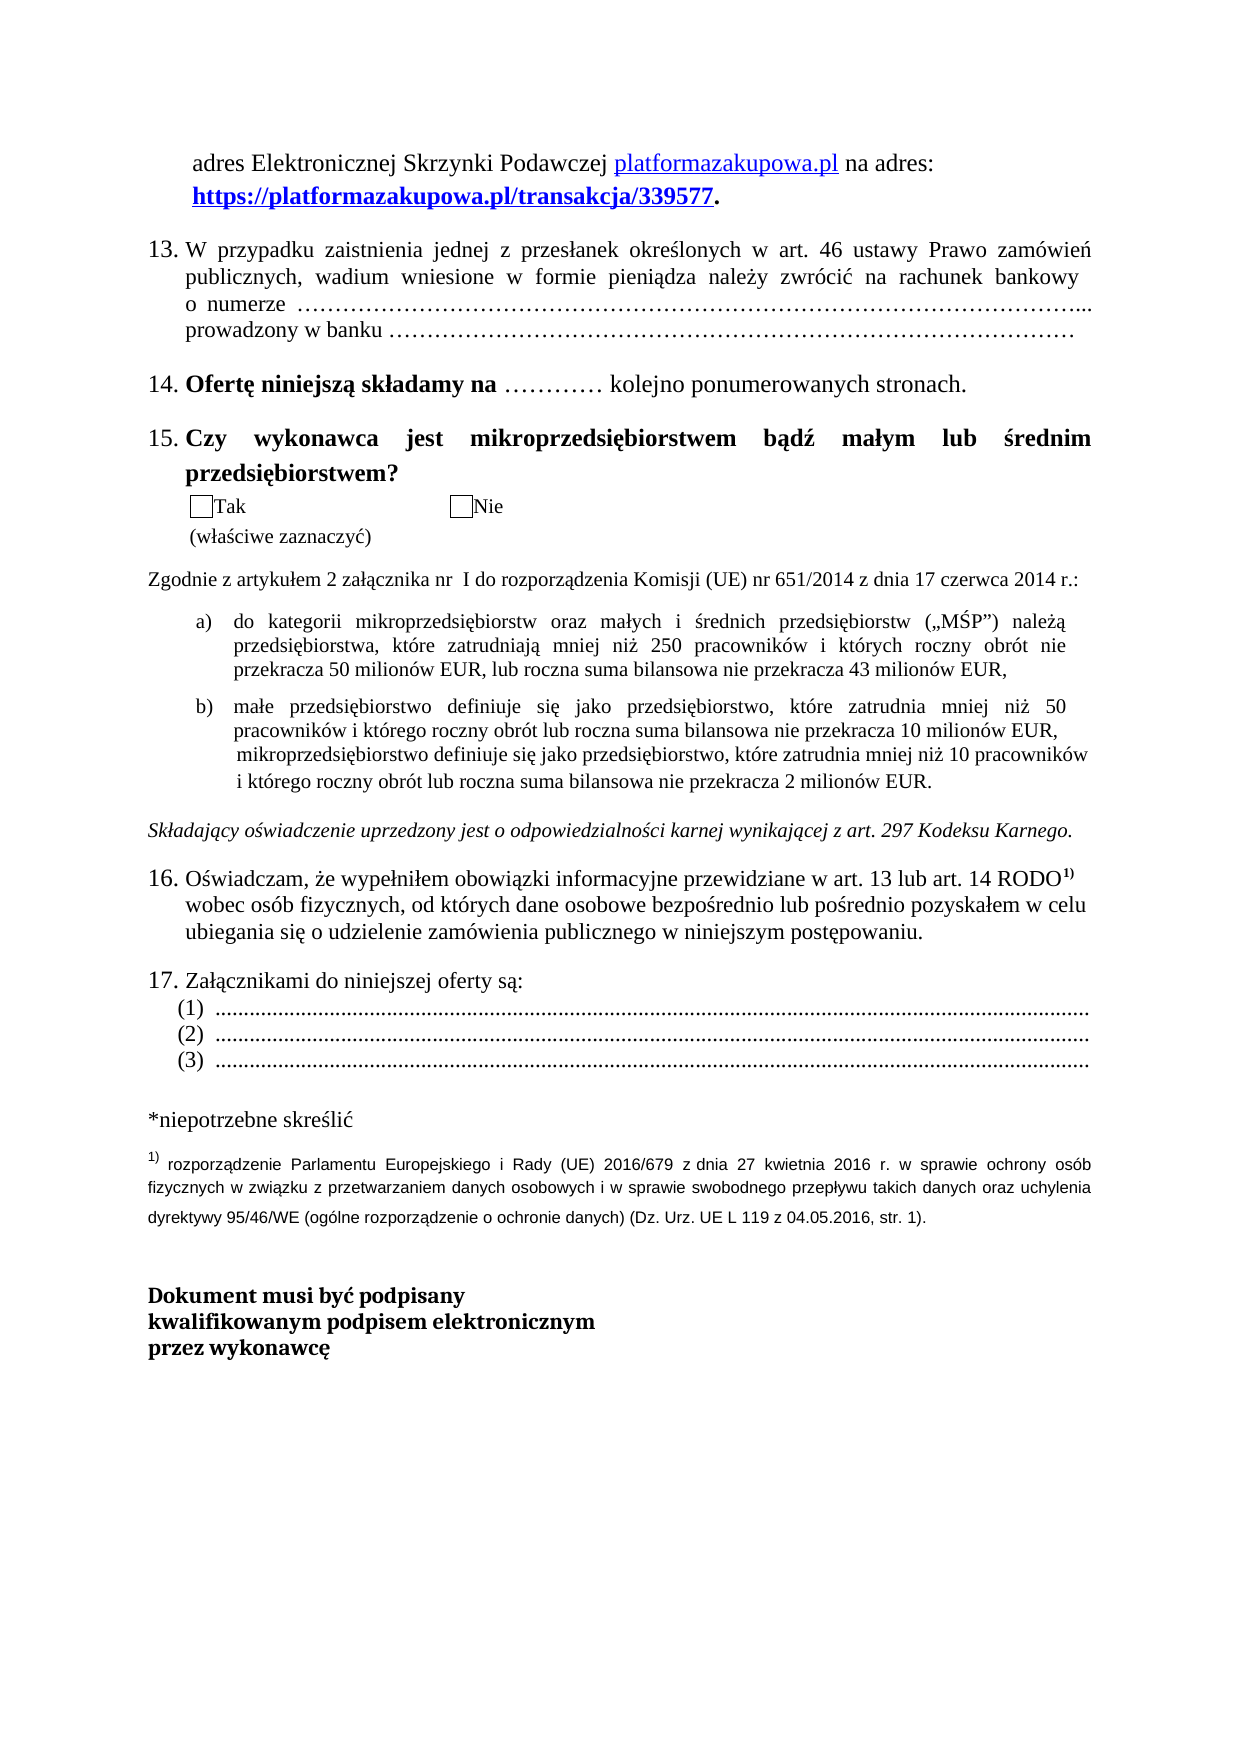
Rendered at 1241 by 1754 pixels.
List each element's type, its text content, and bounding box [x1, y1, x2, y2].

list Oświadczam, że wypełniłem obowiązki informacyjne przewidziane w art. 13 lub art. 14 RODO1) wobec osób fizycznych, od których dane osobowe bezpośrednio lub pośrednio pozyskałem w celu ubiegania się o udzielenie zamówienia publicznego w niniejszym postępowaniu. [148, 863, 1092, 944]
text *niepotrzebne skreślić [148, 1106, 1092, 1132]
list Załącznikami do niniejszej oferty są: [148, 965, 1092, 994]
text (właściwe zaznaczyć) [148, 524, 1092, 548]
list Ofertę niniejszą składamy na ………… kolejno ponumerowanych stronach. [148, 369, 1092, 397]
list małe przedsiębiorstwo definiuje się jako przedsiębiorstwo, które zatrudnia mniej niż 50 pracowników i którego roczny obrót lub roczna suma bilansowa nie przekracza 10 milionów EUR, [196, 694, 1067, 742]
text adres Elektronicznej Skrzynki Podawczej platformazakupowa.pl na adres: https://platformazakupowa.pl/transakcja/339577. [192, 148, 1092, 209]
text Składający oświadczenie uprzedzony jest o odpowiedzialności karnej wynikającej z art. 297 Kodeksu Karnego. [148, 818, 1092, 842]
list do kategorii mikroprzedsiębiorstw oraz małych i średnich przedsiębiorstw („MŚP”) należą przedsiębiorstwa, które zatrudniają mniej niż 250 pracowników i których roczny obrót nie przekracza 50 milionów EUR, lub roczna suma bilansowa nie przekracza 43 milionów EUR, [196, 609, 1067, 681]
list ......................................................................................................................................................... [177, 1020, 1092, 1047]
list Czy wykonawca jest mikroprzedsiębiorstwem bądź małym lub średnim przedsiębiorstwem? [148, 423, 1092, 487]
text Zgodnie z artykułem 2 załącznika nr I do rozporządzenia Komisji (UE) nr 651/2014 z dnia 17 czerwca 2014 r.: [148, 567, 1092, 591]
text 1) rozporządzenie Parlamentu Europejskiego i Rady (UE) 2016/679 z dnia 27 kwietnia 2016 r. w sprawie ochrony osób fizycznych w związku z przetwarzaniem danych osobowych i w sprawie swobodnego przepływu takich danych oraz uchylenia dyrektywy 95/46/WE (ogólne rozporządzenie o ochronie danych) (Dz. Urz. UE L 119 z 04.05.2016, str. 1). [148, 1149, 1092, 1228]
text przez wykonawcę [148, 1335, 1092, 1361]
text Dokument musi być podpisany [148, 1282, 1092, 1309]
text mikroprzedsiębiorstwo definiuje się jako przedsiębiorstwo, które zatrudnia mniej niż 10 pracowników i którego roczny obrót lub roczna suma bilansowa nie przekracza 2 milionów EUR. [236, 742, 1092, 793]
list ......................................................................................................................................................... [177, 1047, 1092, 1073]
text Tak Nie [148, 494, 1092, 518]
list W przypadku zaistnienia jednej z przesłanek określonych w art. 46 ustawy Prawo zamówień publicznych, wadium wniesione w formie pieniądza należy zwrócić na rachunek bankowy o numerze …………………………………………………………………………………………... prowadzony w banku ……………………………………………………………………………… [148, 234, 1092, 342]
list ......................................................................................................................................................... [177, 994, 1092, 1020]
text kwalifikowanym podpisem elektronicznym [148, 1309, 1092, 1335]
